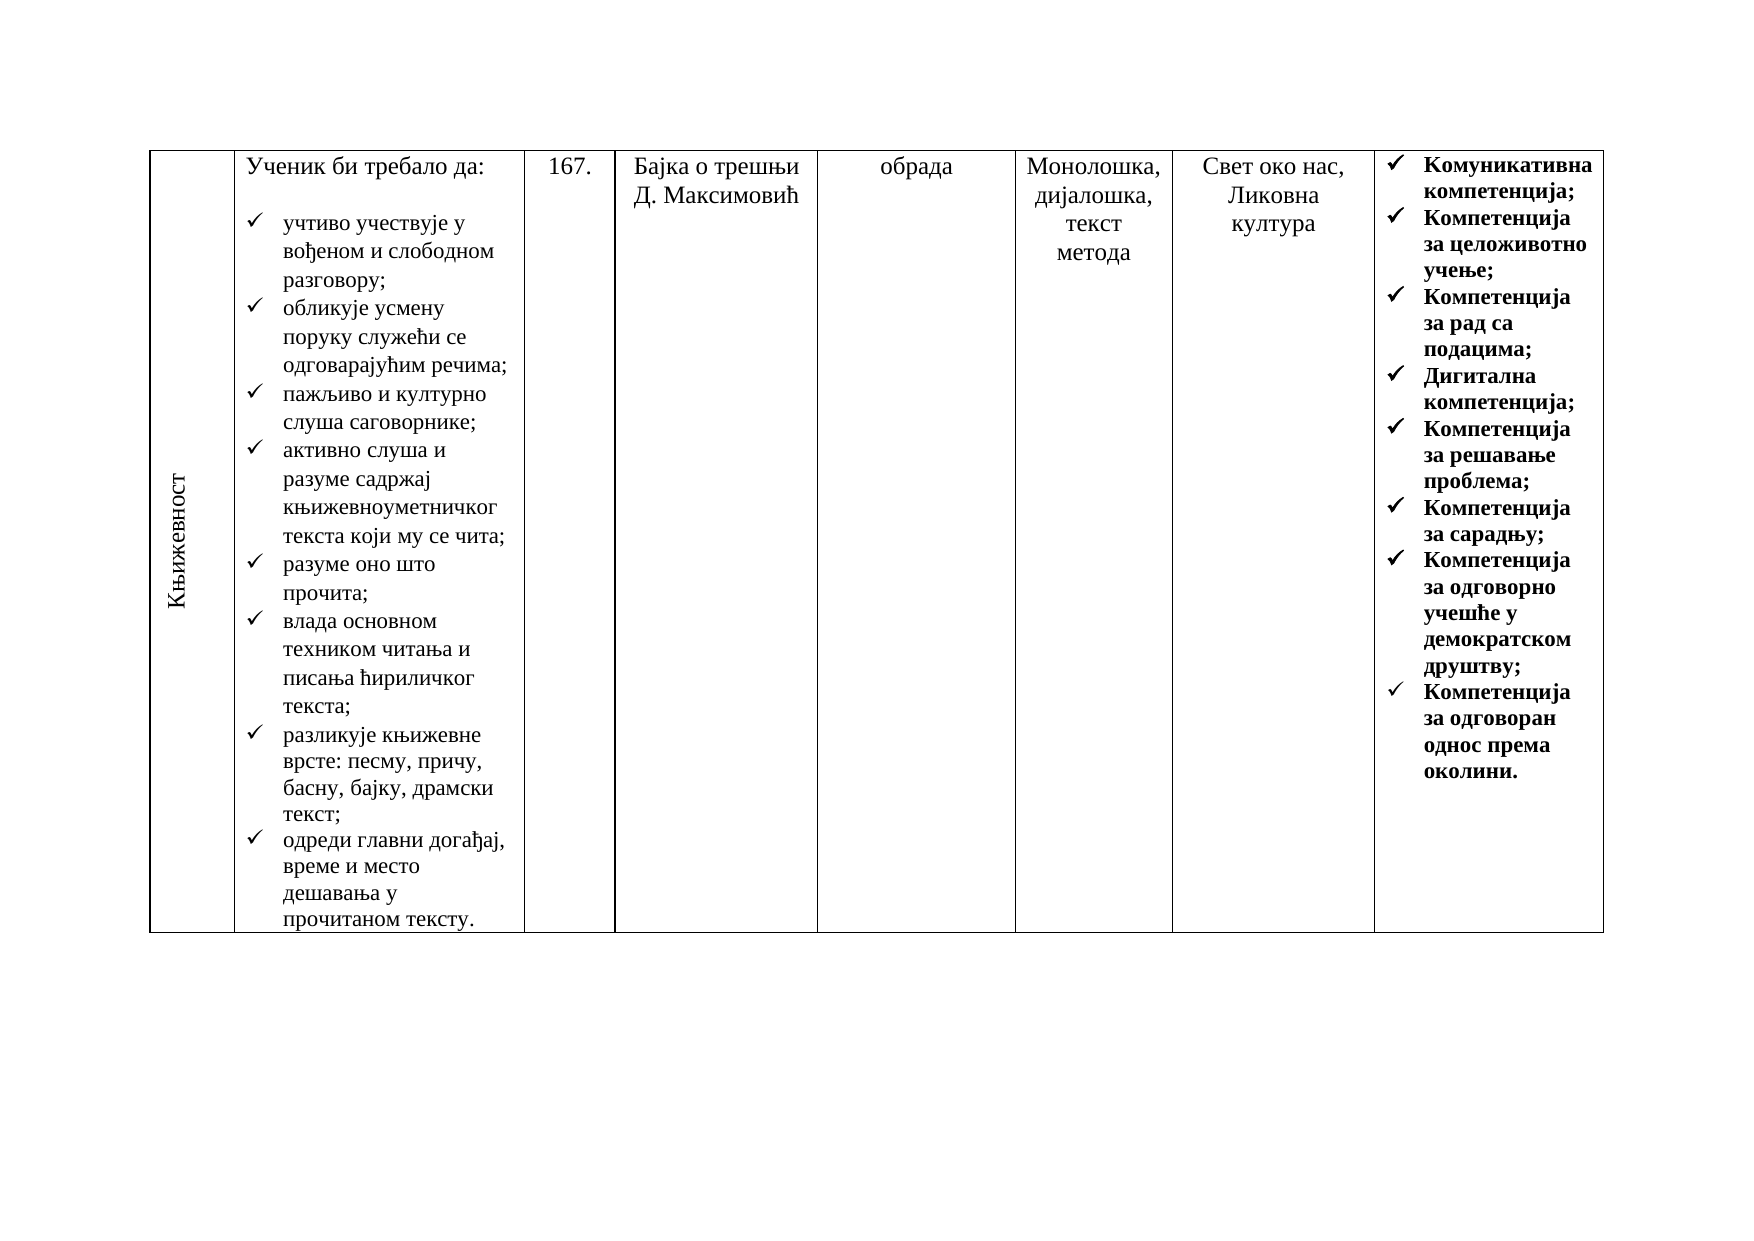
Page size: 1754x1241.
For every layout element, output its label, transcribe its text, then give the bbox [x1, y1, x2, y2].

table_cell Књижевност [151, 151, 234, 932]
table_cell Бајка о трешњи Д. Максимовић [616, 151, 817, 932]
table_cell обрада [818, 151, 1015, 932]
table_cell 167. [525, 151, 614, 932]
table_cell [1016, 151, 1172, 932]
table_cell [1173, 151, 1374, 932]
